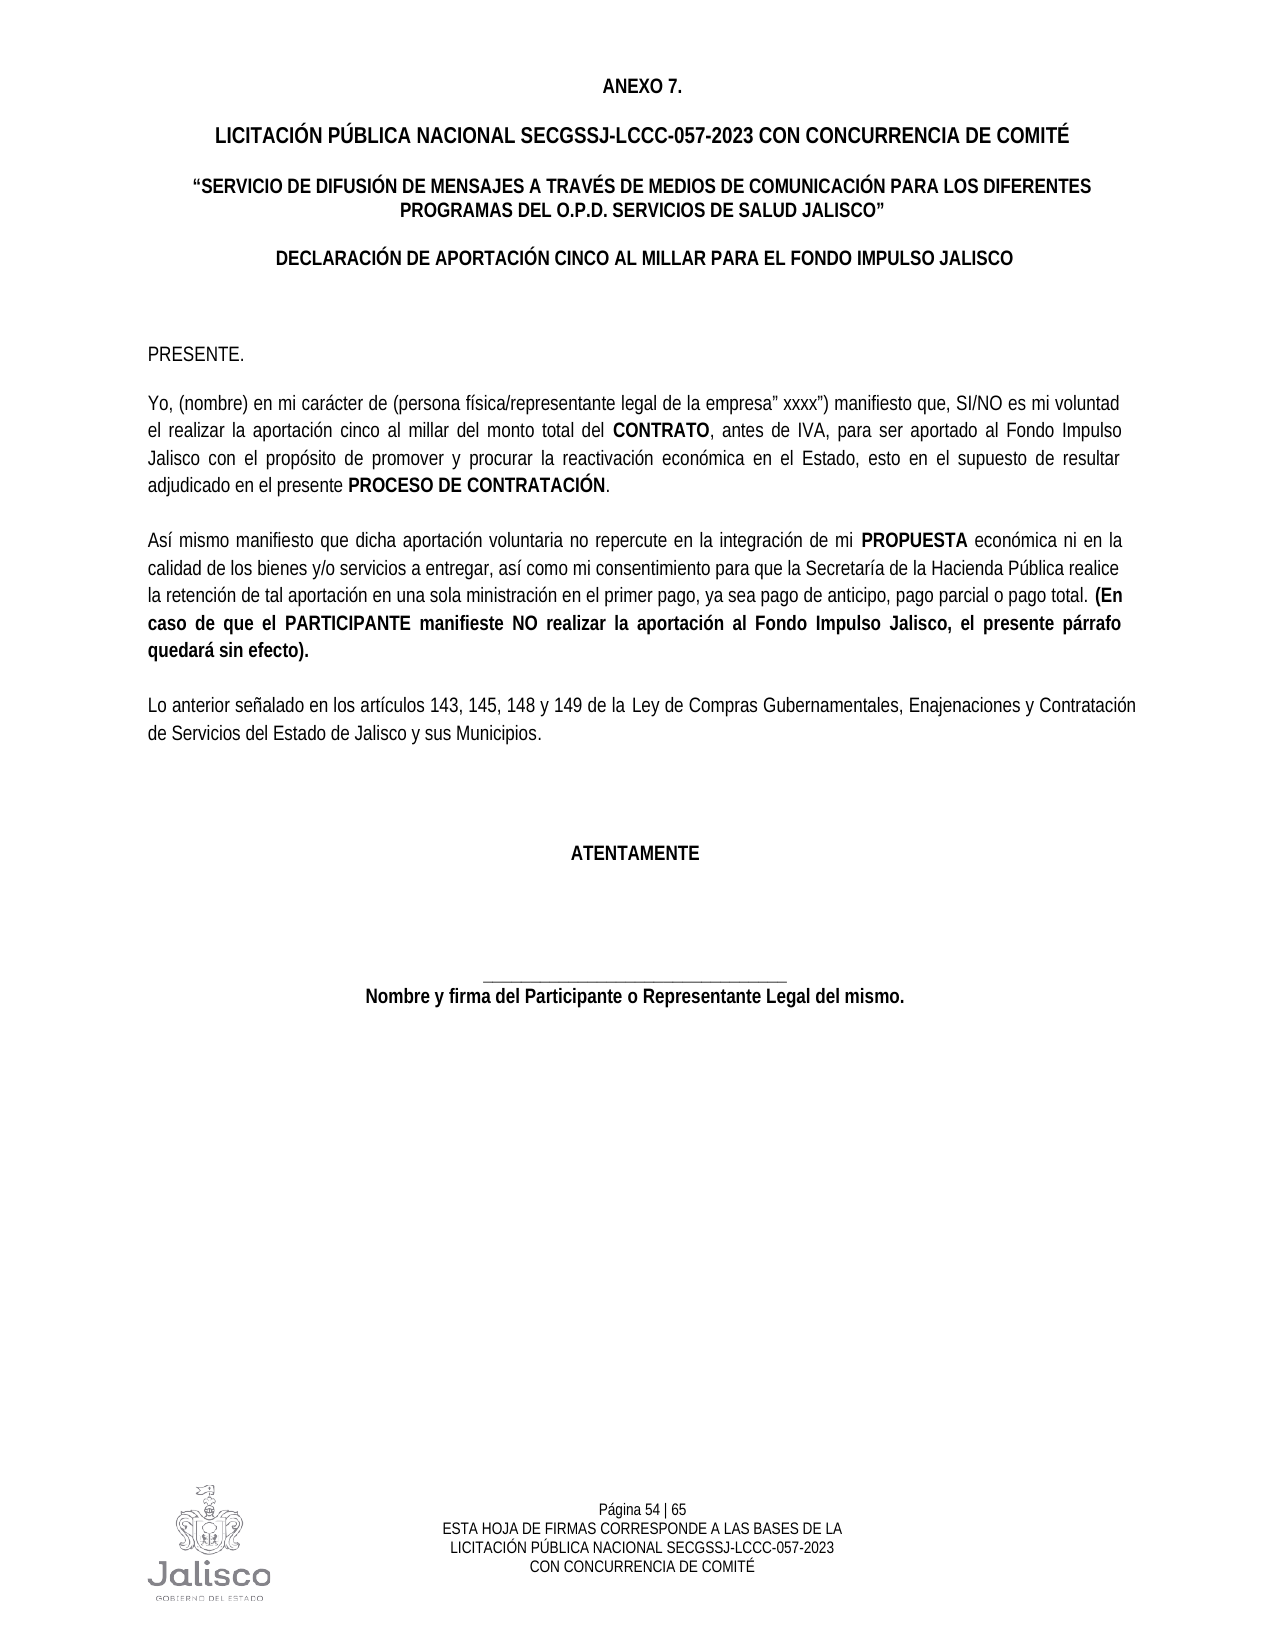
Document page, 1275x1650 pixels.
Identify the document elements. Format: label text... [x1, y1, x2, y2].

picture [147, 1485, 271, 1601]
text LICITACIÓN PÚBLICA NACIONAL SECGSSJ-LCCC-057-2023 CON CONCURRENCIA DE COMITÉ [148, 122, 1137, 148]
text ________________________________ [148, 961, 1122, 984]
text “SERVICIO DE DIFUSIÓN DE MENSAJES A TRAVÉS DE MEDIOS DE COMUNICACIÓN PARA LOS DIFERENTES PROGRAMAS DEL O.P.D. SERVICIOS DE SALUD JALISCO” [148, 174, 1137, 222]
text Yo, (nombre) en mi carácter de (persona física/representante legal de la empresa” xxxx”) manifiesto que, SI/NO es mi voluntad el realizar la aportación cinco al millar del monto total del CONTRATO, antes de IVA, para ser aportado al Fondo Impulso Jalisco con el propósito de promover y procurar la reactivación económica en el Estado, esto en el supuesto de resultar adjudicado en el presente PROCESO DE CONTRATACIÓN. [148, 391, 1122, 497]
text ANEXO 7. [148, 74, 1137, 98]
text Lo anterior señalado en los artículos 143, 145, 148 y 149 de la Ley de Compras Gubernamentales, Enajenaciones y Contratación de Servicios del Estado de Jalisco y sus Municipios. [148, 693, 1137, 744]
text Nombre y firma del Participante o Representante Legal del mismo. [148, 984, 1122, 1008]
text PRESENTE. [148, 342, 1137, 366]
text Así mismo manifiesto que dicha aportación voluntaria no repercute en la integración de mi PROPUESTA económica ni en la calidad de los bienes y/o servicios a entregar, así como mi consentimiento para que la Secretaría de la Hacienda Pública realice la retención de tal aportación en una sola ministración en el primer pago, ya sea pago de anticipo, pago parcial o pago total. (En caso de que el PARTICIPANTE manifieste NO realizar la aportación al Fondo Impulso Jalisco, el presente párrafo quedará sin efecto). [148, 528, 1122, 662]
text ATENTAMENTE [148, 841, 1122, 865]
text DECLARACIÓN DE APORTACIÓN CINCO AL MILLAR PARA EL FONDO IMPULSO JALISCO [148, 246, 1137, 270]
